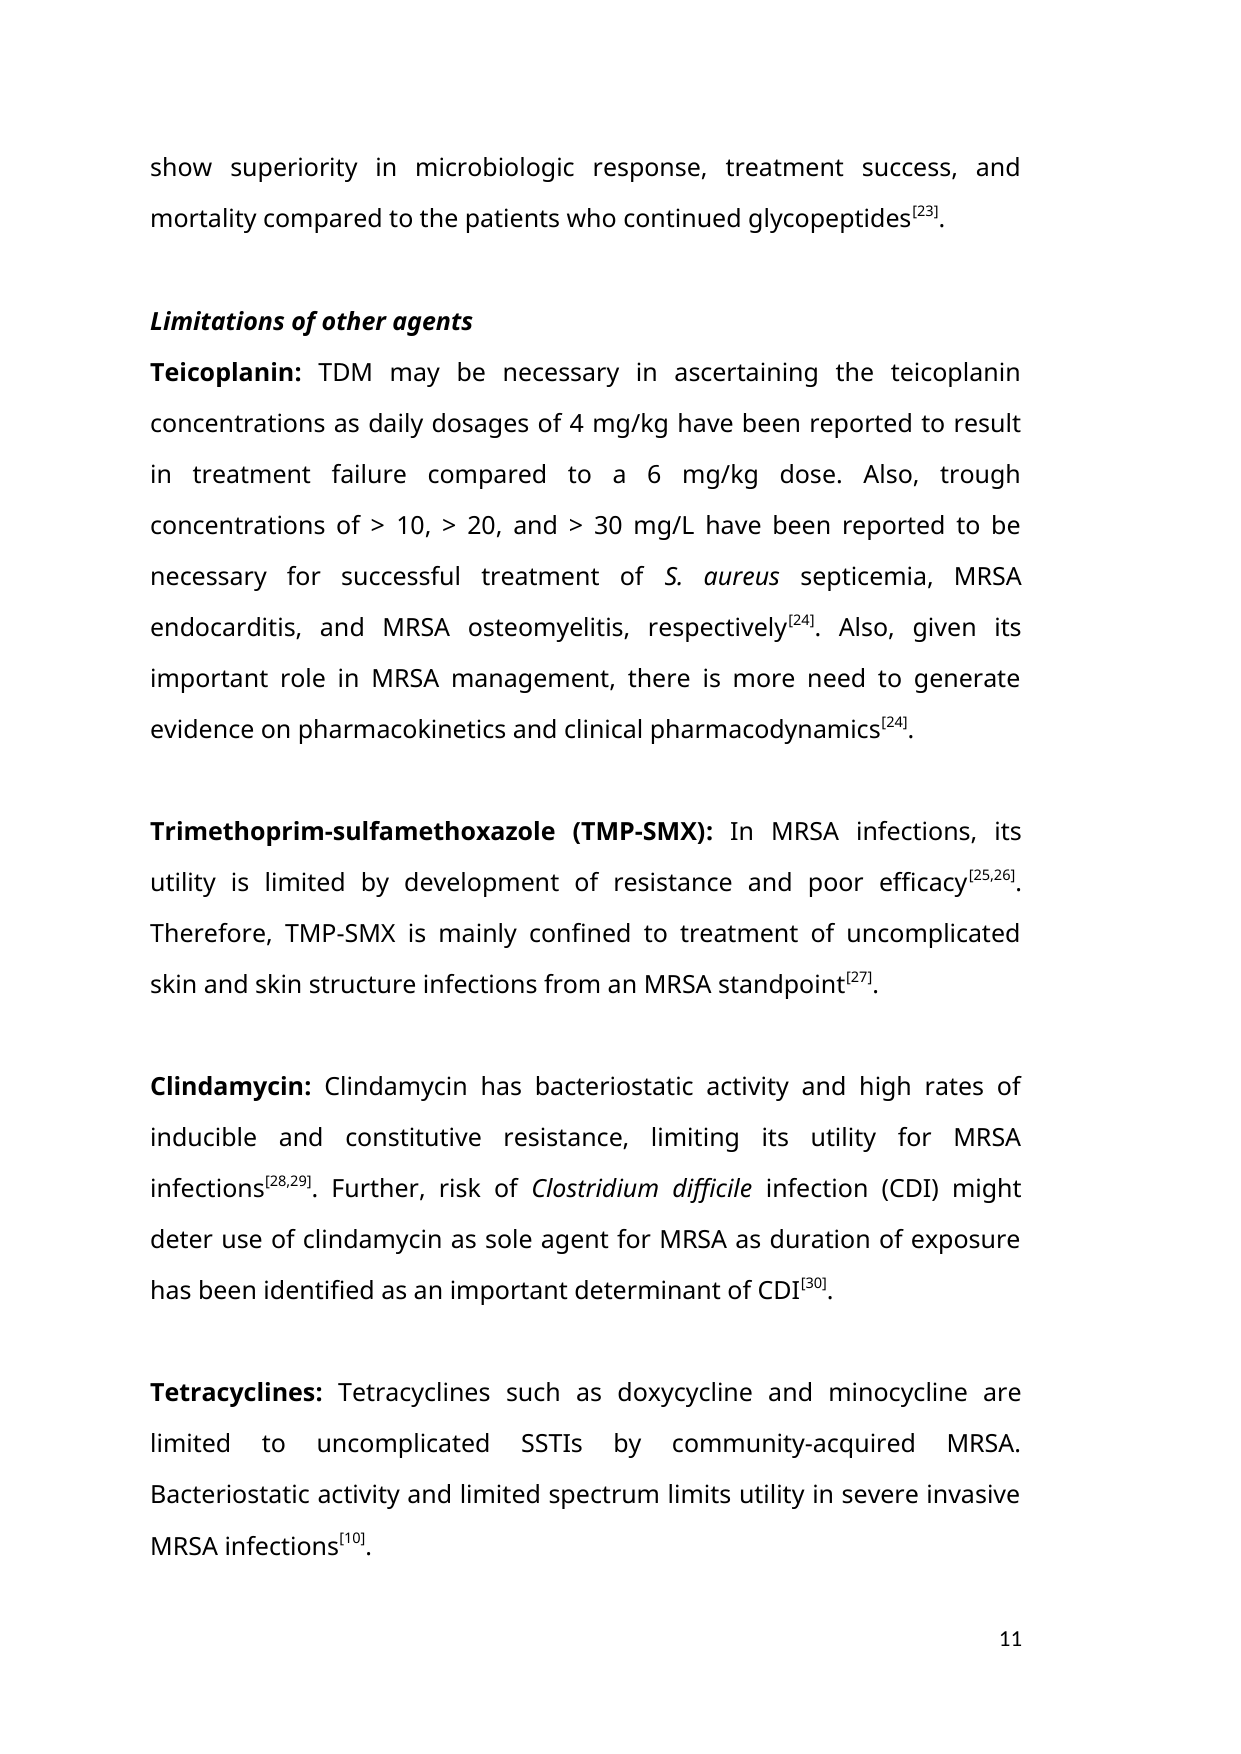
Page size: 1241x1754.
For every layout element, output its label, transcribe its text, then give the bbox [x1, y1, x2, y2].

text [150, 150, 1022, 235]
text Clindamycin: Clindamycin has bacteriostatic activity and high rates of inducible and constitutive resistance, limiting its utility for MRSA infections[28,29]. Further, risk of Clostridium difficile infection (CDI) might deter use of clindamycin as sole agent for MRSA as duration of exposure has been identified as an important determinant of CDI[30]. [150, 1069, 1022, 1307]
text Trimethoprim-sulfamethoxazole (TMP-SMX): In MRSA infections, its utility is limited by development of resistance and poor efficacy[25,26]. Therefore, TMP-SMX is mainly confined to treatment of uncomplicated skin and skin structure infections from an MRSA standpoint[27]. [150, 813, 1022, 1001]
text Tetracyclines: Tetracyclines such as doxycycline and minocycline are limited to uncomplicated SSTIs by community-acquired MRSA. Bacteriostatic activity and limited spectrum limits utility in severe invasive MRSA infections[10]. [150, 1375, 1022, 1562]
text Teicoplanin: TDM may be necessary in ascertaining the teicoplanin concentrations as daily dosages of 4 mg/kg have been reported to result in treatment failure compared to a 6 mg/kg dose. Also, trough concentrations of > 10, > 20, and > 30 mg/L have been reported to be necessary for successful treatment of S. aureus septicemia, MRSA endocarditis, and MRSA osteomyelitis, respectively[24]. Also, given its important role in MRSA management, there is more need to generate evidence on pharmacokinetics and clinical pharmacodynamics[24]. [150, 354, 1022, 746]
text Limitations of other agents [150, 303, 1022, 337]
